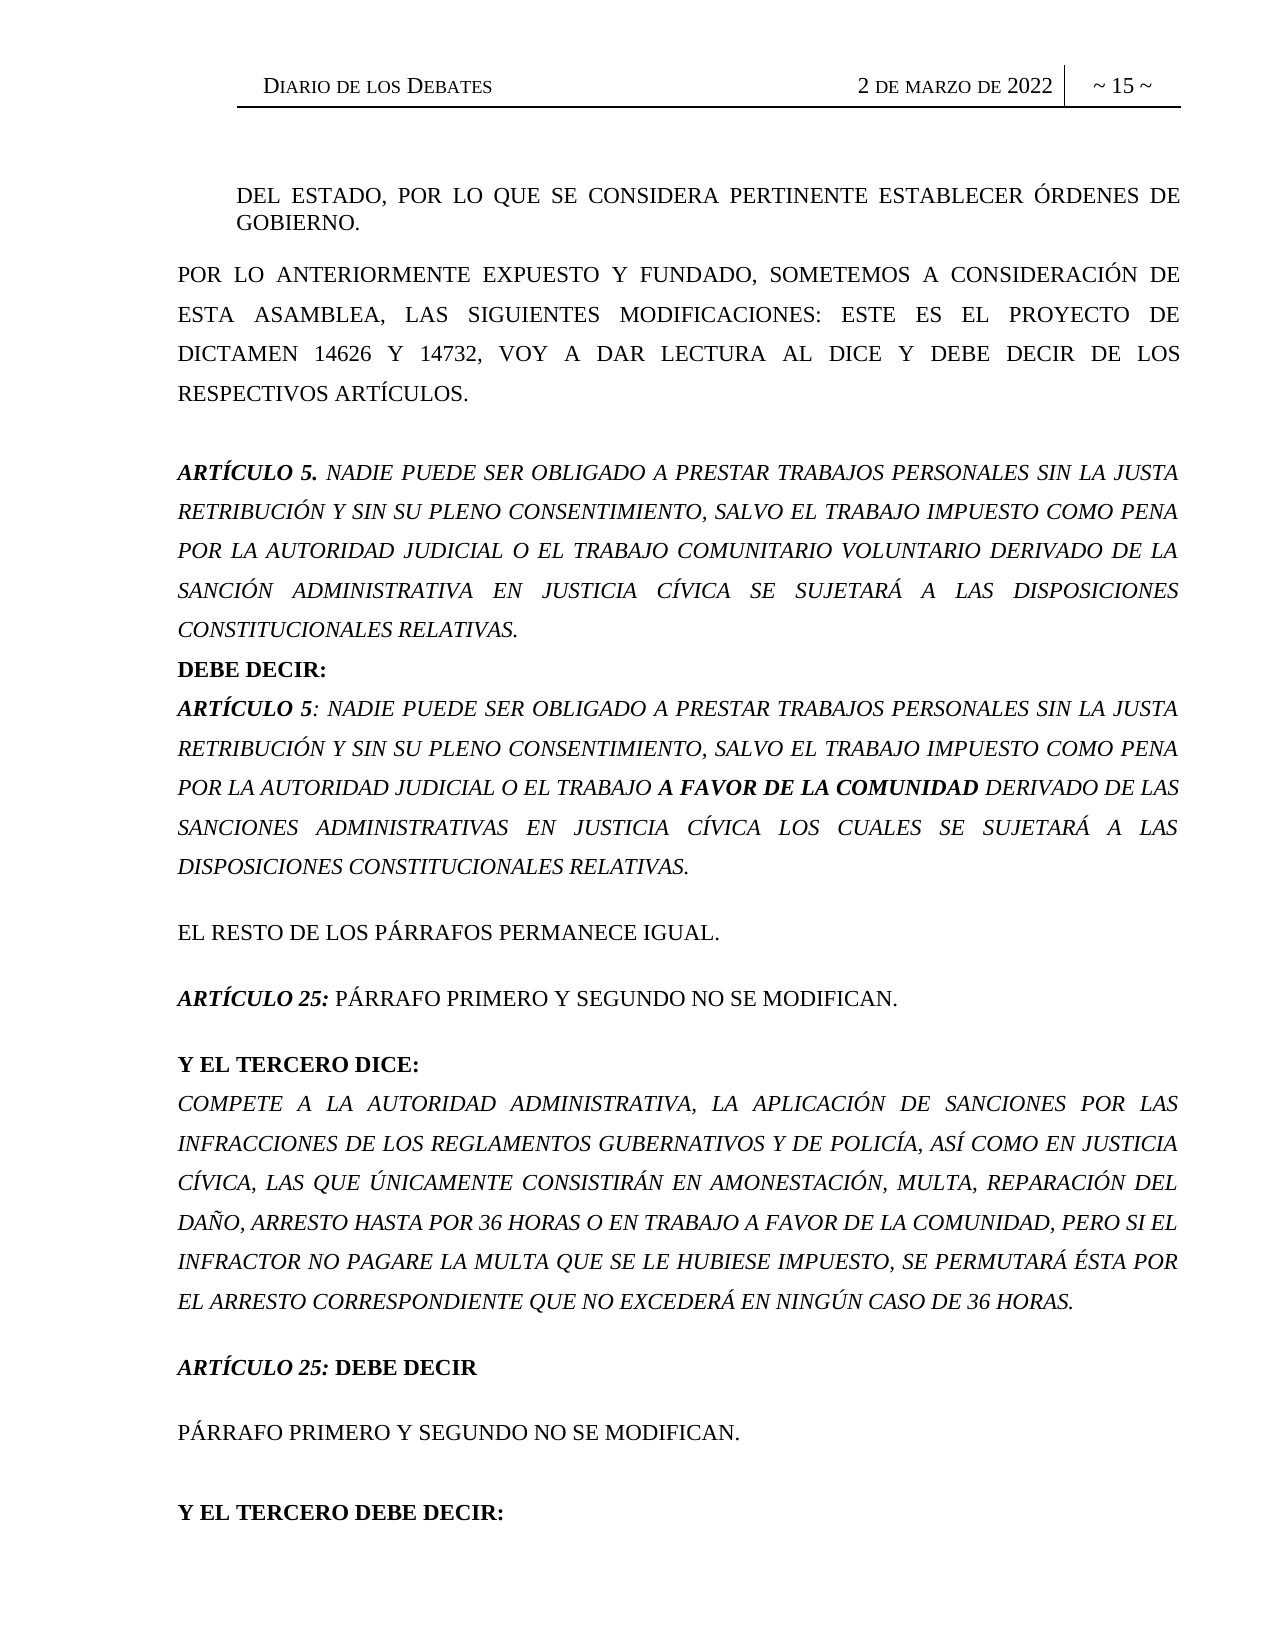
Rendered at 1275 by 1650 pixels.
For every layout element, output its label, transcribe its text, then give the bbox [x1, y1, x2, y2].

text EL RESTO DE LOS PÁRRAFOS PERMANECE IGUAL. [177, 919, 1181, 946]
text ARTÍCULO 5. NADIE PUEDE SER OBLIGADO A PRESTAR TRABAJOS PERSONALES SIN LA JUSTA RETRIBUCIÓN Y SIN SU PLENO CONSENTIMIENTO, SALVO EL TRABAJO IMPUESTO COMO PENA POR LA AUTORIDAD JUDICIAL O EL TRABAJO COMUNITARIO VOLUNTARIO DERIVADO DE LA SANCIÓN ADMINISTRATIVA EN JUSTICIA CÍVICA SE SUJETARÁ A LAS DISPOSICIONES CONSTITUCIONALES RELATIVAS. [177, 459, 1181, 643]
text ARTÍCULO 25: DEBE DECIR [177, 1354, 1181, 1380]
text Y EL TERCERO DICE: [177, 1051, 1181, 1077]
text ARTÍCULO 25: PÁRRAFO PRIMERO Y SEGUNDO NO SE MODIFICAN. [177, 985, 1181, 1011]
text PÁRRAFO PRIMERO Y SEGUNDO NO SE MODIFICAN. [177, 1419, 1181, 1446]
text POR LO ANTERIORMENTE EXPUESTO Y FUNDADO, SOMETEMOS A CONSIDERACIÓN DE ESTA ASAMBLEA, LAS SIGUIENTES MODIFICACIONES: ESTE ES EL PROYECTO DE DICTAMEN 14626 Y 14732, VOY A DAR LECTURA AL DICE Y DEBE DECIR DE LOS RESPECTIVOS ARTÍCULOS. [177, 261, 1181, 406]
text Y EL TERCERO DEBE DECIR: [177, 1498, 1181, 1525]
text COMPETE A LA AUTORIDAD ADMINISTRATIVA, LA APLICACIÓN DE SANCIONES POR LAS INFRACCIONES DE LOS REGLAMENTOS GUBERNATIVOS Y DE POLICÍA, ASÍ COMO EN JUSTICIA CÍVICA, LAS QUE ÚNICAMENTE CONSISTIRÁN EN AMONESTACIÓN, MULTA, REPARACIÓN DEL DAÑO, ARRESTO HASTA POR 36 HORAS O EN TRABAJO A FAVOR DE LA COMUNIDAD, PERO SI EL INFRACTOR NO PAGARE LA MULTA QUE SE LE HUBIESE IMPUESTO, SE PERMUTARÁ ÉSTA POR EL ARRESTO CORRESPONDIENTE QUE NO EXCEDERÁ EN NINGÚN CASO DE 36 HORAS. [177, 1090, 1181, 1314]
text DEBE DECIR: [177, 656, 1181, 682]
text ARTÍCULO 5: NADIE PUEDE SER OBLIGADO A PRESTAR TRABAJOS PERSONALES SIN LA JUSTA RETRIBUCIÓN Y SIN SU PLENO CONSENTIMIENTO, SALVO EL TRABAJO IMPUESTO COMO PENA POR LA AUTORIDAD JUDICIAL O EL TRABAJO A FAVOR DE LA COMUNIDAD DERIVADO DE LAS SANCIONES ADMINISTRATIVAS EN JUSTICIA CÍVICA LOS CUALES SE SUJETARÁ A LAS DISPOSICIONES CONSTITUCIONALES RELATIVAS. [177, 696, 1181, 880]
